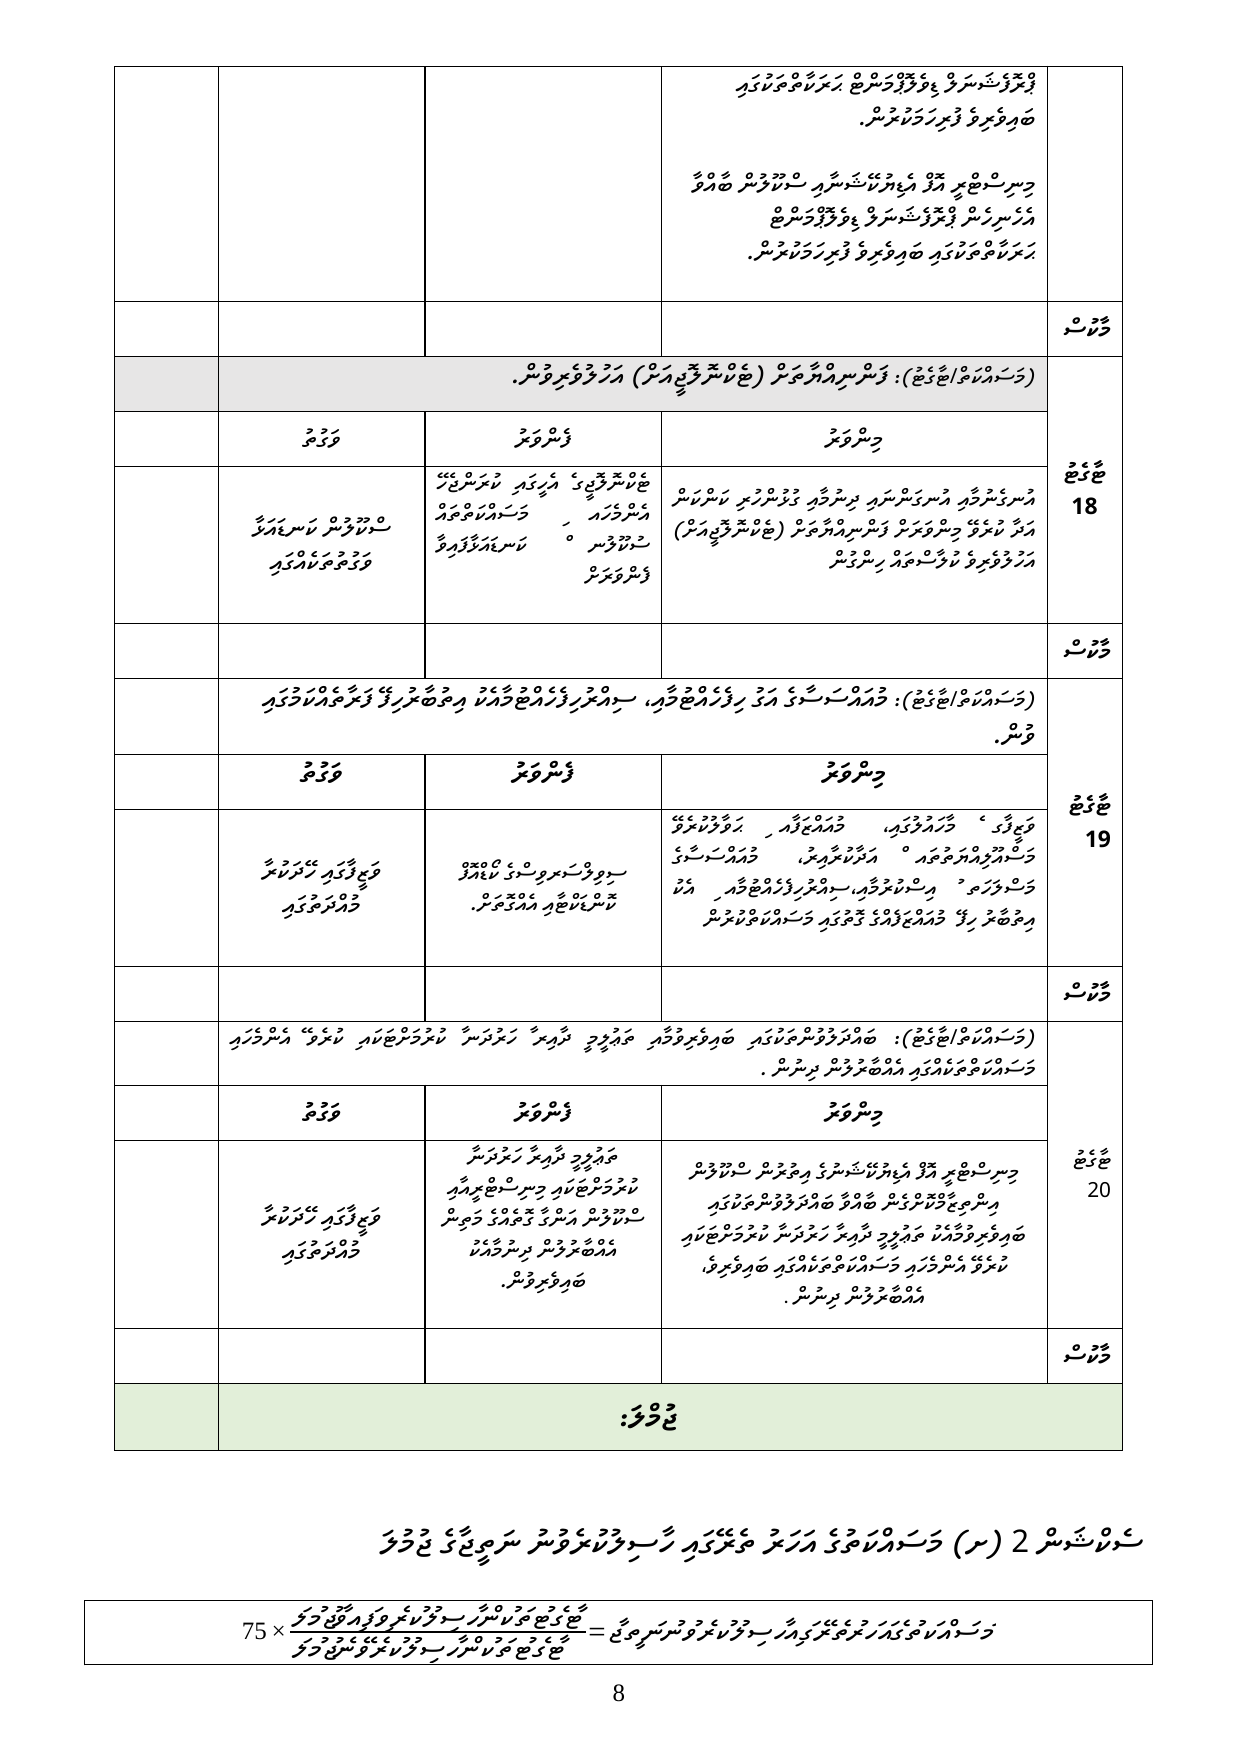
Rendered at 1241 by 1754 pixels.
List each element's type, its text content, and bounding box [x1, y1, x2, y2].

table_cell [219, 302, 424, 356]
table_cell ވަގުތު [219, 412, 424, 466]
table_cell ޓާގެޓު 18 [1048, 357, 1122, 623]
table_cell މިންވަރު [662, 1086, 1047, 1140]
table_cell ސްކޫލުން ކަނޑައަޅާ ވަގުތުތަކެއްގައި [219, 467, 424, 623]
table_cell ވަޒީފާގައި ހޭދަކުރާ މުއްދަތުގައި [219, 810, 424, 966]
table_cell [115, 1329, 218, 1383]
table_cell ފެންވަރު [426, 412, 661, 466]
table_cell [662, 67, 1047, 301]
table_cell [115, 67, 218, 301]
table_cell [219, 67, 424, 301]
table_cell ޖުމްލަ: [219, 1384, 1122, 1450]
table_cell [219, 967, 424, 1021]
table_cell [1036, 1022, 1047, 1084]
table_cell [115, 679, 218, 754]
table_cell [426, 1329, 661, 1383]
table_cell [219, 1329, 424, 1383]
table_cell [115, 357, 218, 411]
table_cell [115, 967, 218, 1021]
table_cell މާކުސް [1048, 302, 1122, 356]
table_cell [115, 1384, 218, 1450]
table_cell މިންވަރު [662, 755, 1047, 809]
table_cell [115, 1022, 218, 1084]
table_cell މާކުސް [1048, 624, 1122, 678]
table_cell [426, 67, 661, 301]
table_cell ޓާގެޓު 20 [1048, 1022, 1122, 1328]
table_cell ޓެކްނޮލޮޖީގެ އެހީގައި ކުރަންޖެހޭ އެންމެހައި މަސައްކަތްތައް ސުކޫލުން ކަނޑައަޅާފައިވާ ފެންވަރަށް [426, 467, 661, 623]
table_cell ފެންވަރު [426, 1086, 661, 1140]
table_cell [662, 624, 1047, 678]
table_cell ޓާގެޓު 19 [1048, 679, 1122, 966]
table_cell [219, 624, 424, 678]
table_cell [115, 624, 218, 678]
table_cell [115, 755, 218, 809]
table_cell ވަޒީފާގެ މާހައުލުގައި، މުއައްޒަފާއި ޙަވާލުކުރެވޭ މަސްއޫލިއްޔަތުތައް އަދާކުރާއިރު، މުއައްސަސާގެ މަސްލަހަތު އިސްކުރުމާއި،ސިއްރުހިފެހެއްޓުމާއި އެކު އިތުބާރު ހިފޭ މުއައްޒަފެއްގެ ގޮތުގައި މަސައްކަތްކުރުން [662, 810, 1047, 966]
table_cell ފެންވަރު [426, 755, 661, 809]
table_cell ތަޢުލީމީ ދާއިރާ ހަރުދަނާ ކުރުމަށްޓަކައި މިނިސްޓްރީއާއި ސްކޫލުން އަންގާ ގޮތެއްގެ މަތިން އެއްބާރުލުން ދިނުމާއެކު ބައިވެރިވުން. [426, 1141, 661, 1328]
table_cell މާކުސް [1048, 1329, 1122, 1383]
table_cell [115, 1141, 218, 1328]
text ސެކްޝަން 2 (ށ) މަސައްކަތުގެ އަހަރު ތެރޭގައި ހާސިލުކުރެވުނު ނަތީޖާގެ ޖުމުލަ [94, 1519, 1143, 1566]
table_cell މާކުސް [1048, 967, 1122, 1021]
table_cell [662, 967, 1047, 1021]
table_cell [426, 967, 661, 1021]
table_cell އުނގެނުމާއި އުނގަންނައި ދިނުމާއި ގުޅުންހުރި ކަންކަން އަދާ ކުރެވޭ މިންވަރަށް ފަންނިއްޔާތަށް (ޓެކްނޮލޮޖީއަށް) އަހުލުވެރިވެ ކުލާސްތައް ހިންގުން [662, 467, 1047, 623]
table_cell [115, 467, 218, 623]
table_cell ވަގުތު [219, 755, 424, 809]
table_cell [115, 412, 218, 466]
table_cell (މަސައްކަތް/ޓާގެޓު): މުއައްސަސާގެ އަގު ހިފެހެއްޓުމާއި، ސިއްރުހިފެހެއްޓުމާއެކު އިތުބާރުހިފޭ ފަރާތެއްކަމުގައި ވުން. [219, 679, 1047, 754]
table_cell މިންވަރު [662, 412, 1047, 466]
table_cell [115, 810, 218, 966]
table_cell [426, 302, 661, 356]
table_cell (މަސައްކަތް/ޓާގެޓު): ފަންނިއްޔާތަށް (ޓެކްނޮލޮޖީއަށް) އަހުލުވެރިވުން. [219, 357, 1047, 411]
table_cell [662, 302, 1047, 356]
table_cell [426, 624, 661, 678]
table_cell ވަގުތު [219, 1086, 424, 1140]
table_cell [115, 1086, 218, 1140]
table_cell މިނިސްޓްރީ އޮފް އެޑިޔުކޭޝަނުގެ އިތުރުން ސްކޫލުން އިންތިޒާމްކޮށްގެން ބާއްވާ ބައްދަލުވުންތަކުގައި ބައިވެރިވުމާއެކު ތަޢުލީމީ ދާއިރާ ހަރުދަނާ ކުރުމަށްޓަކައި ކުރެވޭ އެންމެހައި މަސައްކަތްތަކެއްގައި ބައިވެރިވެ، އެއްބާރުލުން ދިނުން . [662, 1141, 1047, 1328]
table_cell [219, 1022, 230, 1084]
table_cell ވަޒީފާގައި ހޭދަކުރާ މުއްދަތުގައި [219, 1141, 424, 1328]
table_cell [115, 302, 218, 356]
table_cell [662, 1329, 1047, 1383]
table_cell ސިވިލްސަރވިސްގެ ކޯޑްއޮފް ކޮންޑަކްޓާއި އެއްގޮތަށް. [426, 810, 661, 966]
